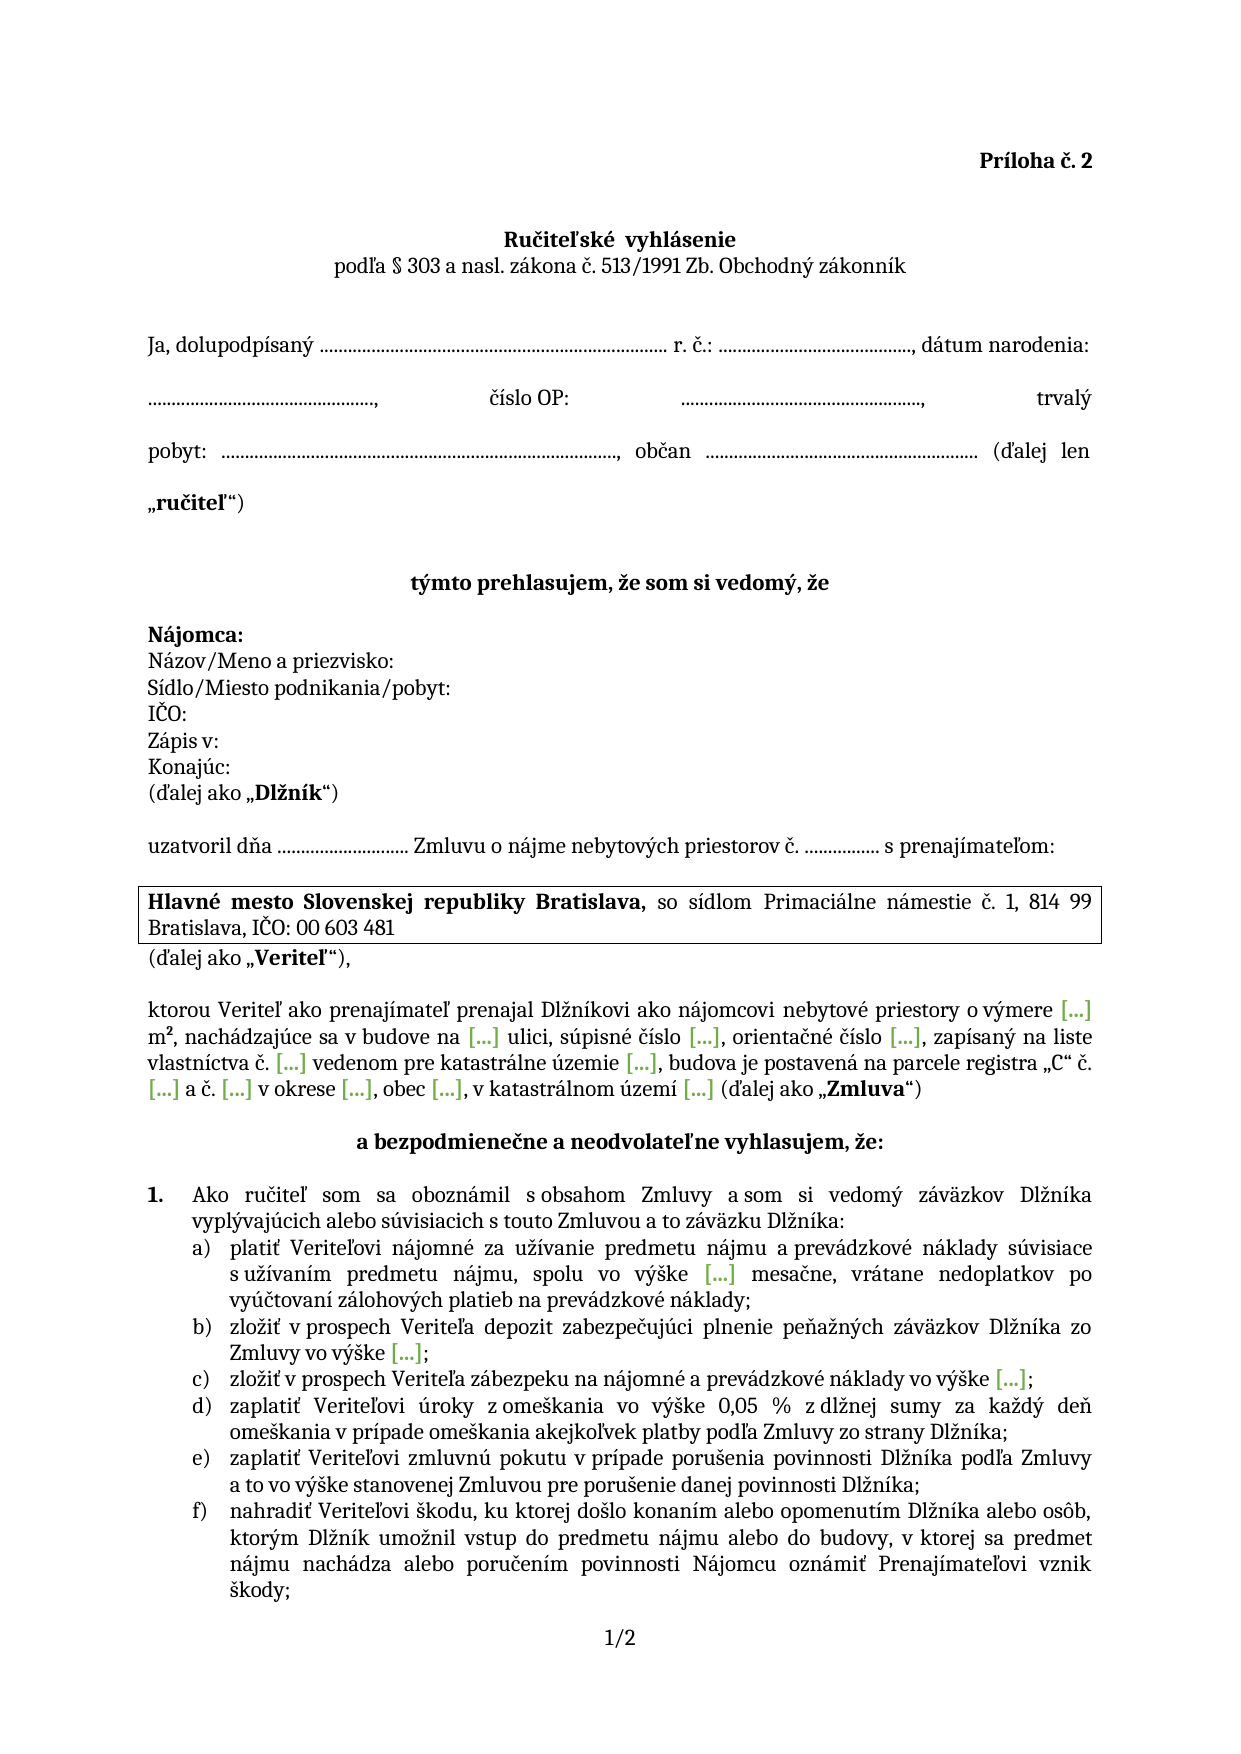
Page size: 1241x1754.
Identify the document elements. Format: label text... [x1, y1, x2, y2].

text týmto prehlasujem, že som si vedomý, že [148, 569, 1093, 596]
text IČO: [148, 701, 1093, 727]
list nahradiť Veriteľovi škodu, ku ktorej došlo konaním alebo opomenutím Dlžníka alebo osôb, ktorým Dlžník umožnil vstup do predmetu nájmu alebo do budovy, v ktorej sa predmet nájmu nachádza alebo poručením povinnosti Nájomcu oznámiť Prenajímateľovi vznik škody; [192, 1498, 1093, 1603]
text Ručiteľské vyhlásenie [148, 227, 1093, 253]
text Nájomca: [148, 622, 1093, 648]
text Príloha č. 2 [148, 148, 1093, 174]
text Konajúc: [148, 754, 1093, 780]
text Sídlo/Miesto podnikania/pobyt: [148, 675, 1093, 701]
text podľa § 303 a nasl. zákona č. 513/1991 Zb. Obchodný zákonník [148, 253, 1093, 279]
text (ďalej ako „Veriteľ“), [148, 944, 1093, 971]
text ktorou Veriteľ ako prenajímateľ prenajal Dlžníkovi ako nájomcovi nebytové priestory o výmere [...] m2, nachádzajúce sa v budove na [...] ulici, súpisné číslo [...], orientačné číslo [...], zapísaný na liste vlastníctva č. [...] vedenom pre katastrálne územie [...], budova je postavená na parcele registra „C“ č. [...] a č. [...] v okrese [...], obec [...], v katastrálnom území [...] (ďalej ako „Zmluva“) [148, 997, 1093, 1103]
list zložiť v prospech Veriteľa depozit zabezpečujúci plnenie peňažných záväzkov Dlžníka zo Zmluvy vo výške [...]; [192, 1313, 1093, 1366]
text Názov/Meno a priezvisko: [148, 648, 1093, 675]
text a bezpodmienečne a neodvolateľne vyhlasujem, že: [148, 1129, 1093, 1155]
list zaplatiť Veriteľovi úroky z omeškania vo výške 0,05 % z dlžnej sumy za každý deň omeškania v prípade omeškania akejkoľvek platby podľa Zmluvy zo strany Dlžníka; [192, 1392, 1093, 1445]
list Ako ručiteľ som sa oboznámil s obsahom Zmluvy a som si vedomý záväzkov Dlžníka vyplývajúcich alebo súvisiacich s touto Zmluvou a to záväzku Dlžníka: [148, 1182, 1093, 1234]
list zaplatiť Veriteľovi zmluvnú pokutu v prípade porušenia povinnosti Dlžníka podľa Zmluvy a to vo výške stanovenej Zmluvou pre porušenie danej povinnosti Dlžníka; [192, 1445, 1093, 1498]
list zložiť v prospech Veriteľa zábezpeku na nájomné a prevádzkové náklady vo výške [...]; [192, 1366, 1093, 1392]
text Zápis v: [148, 727, 1093, 754]
text (ďalej ako „Dlžník“) [148, 780, 1093, 806]
text uzatvoril dňa ............................ Zmluvu o nájme nebytových priestorov č. ................ s prenajímateľom: [148, 833, 1093, 859]
text Ja, dolupodpísaný .......................................................................... r. č.: ........................................., dátum narodenia: ................................................, číslo OP: ..................................................., trvalý pobyt: ...................................................................................., občan .......................................................... (ďalej len „ručiteľ“) [148, 332, 1093, 517]
list platiť Veriteľovi nájomné za užívanie predmetu nájmu a prevádzkové náklady súvisiace s užívaním predmetu nájmu, spolu vo výške [...] mesačne, vrátane nedoplatkov po vyúčtovaní zálohových platieb na prevádzkové náklady; [192, 1234, 1093, 1313]
text Hlavné mesto Slovenskej republiky Bratislava, so sídlom Primaciálne námestie č. 1, 814 99 Bratislava, IČO: 00 603 481 [139, 887, 1101, 943]
